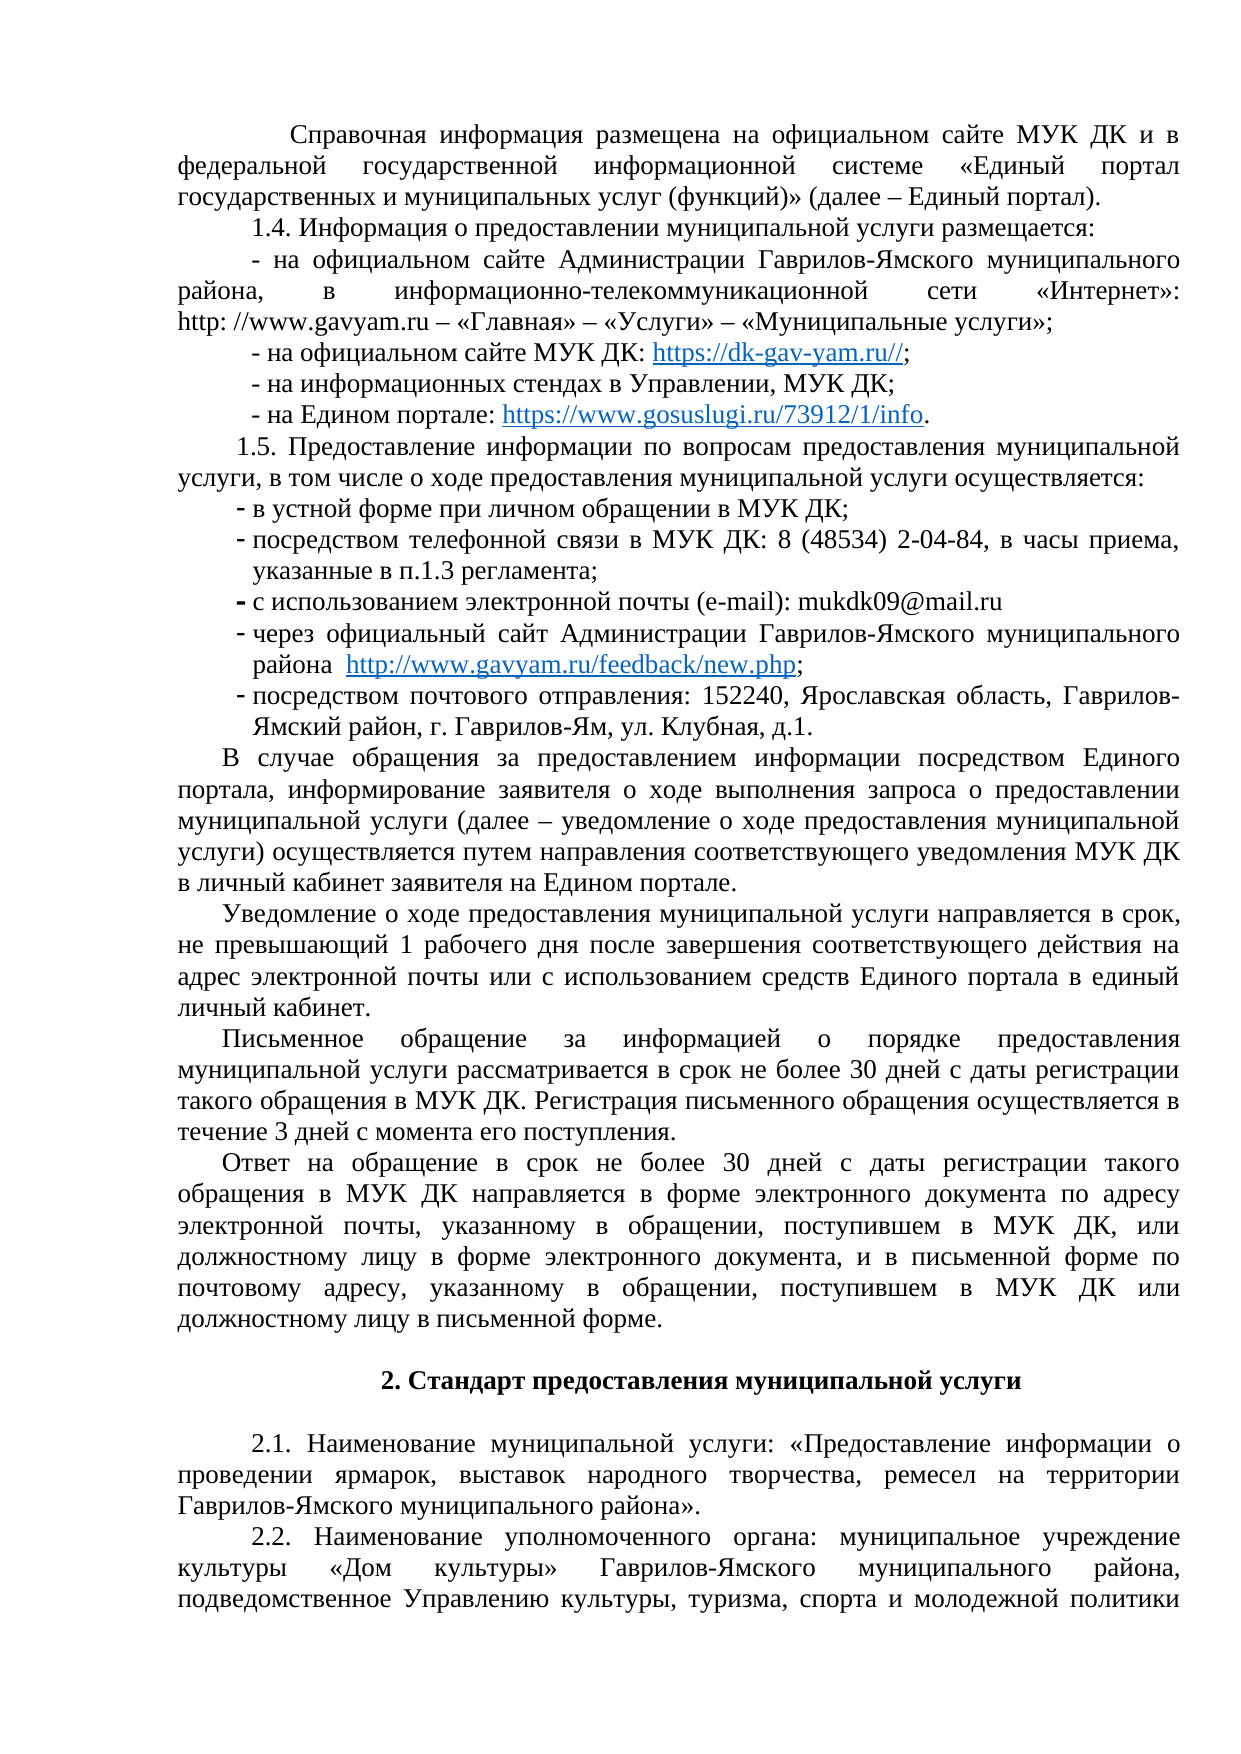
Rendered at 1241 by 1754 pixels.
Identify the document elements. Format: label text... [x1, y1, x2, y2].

list в устной форме при личном обращении в МУК ДК; [236, 492, 1181, 523]
list через официальный сайт Администрации Гаврилов-Ямского муниципального района http://www.gavyam.ru/feedback/new.php; [236, 617, 1181, 679]
text 1.4. Информация о предоставлении муниципальной услуги размещается: [177, 212, 1181, 243]
list с использованием электронной почты (e-mail): mukdk09@mail.ru [236, 586, 1181, 617]
text 2.1. Наименование муниципальной услуги: «Предоставление информации о проведении ярмарок, выставок народного творчества, ремесел на территории Гаврилов-Ямского муниципального района». [177, 1427, 1181, 1520]
list посредством телефонной связи в МУК ДК: 8 (48534) 2-04-84, в часы приема, указанные в п.1.3 регламента; [236, 523, 1181, 586]
text Письменное обращение за информацией о порядке предоставления муниципальной услуги рассматривается в срок не более 30 дней с даты регистрации такого обращения в МУК ДК. Регистрация письменного обращения осуществляется в течение 3 дней с момента его поступления. [177, 1022, 1181, 1146]
text 1.5. Предоставление информации по вопросам предоставления муниципальной услуги, в том числе о ходе предоставления муниципальной услуги осуществляется: [177, 429, 1181, 492]
text 2. Стандарт предоставления муниципальной услуги [177, 1364, 1181, 1396]
text Уведомление о ходе предоставления муниципальной услуги направляется в срок, не превышающий 1 рабочего дня после завершения соответствующего действия на адрес электронной почты или с использованием средств Единого портала в единый личный кабинет. [177, 897, 1181, 1022]
text - на информационных стендах в Управлении, МУК ДК; [177, 367, 1181, 398]
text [177, 1520, 1181, 1614]
text В случае обращения за предоставлением информации посредством Единого портала, информирование заявителя о ходе выполнения запроса о предоставлении муниципальной услуги (далее – уведомление о ходе предоставления муниципальной услуги) осуществляется путем направления соответствующего уведомления МУК ДК в личный кабинет заявителя на Едином портале. [177, 742, 1181, 897]
text Ответ на обращение в срок не более 30 дней с даты регистрации такого обращения в МУК ДК направляется в форме электронного документа по адресу электронной почты, указанному в обращении, поступившем в МУК ДК, или должностному лицу в форме электронного документа, и в письменной форме по почтовому адресу, указанному в обращении, поступившем в МУК ДК или должностному лицу в письменной форме. [177, 1146, 1181, 1333]
list посредством почтового отправления: 152240, Ярославская область, Гаврилов-Ямский район, г. Гаврилов-Ям, ул. Клубная, д.1. [236, 679, 1181, 742]
text - на официальном сайте МУК ДК: https://dk-gav-yam.ru//; [177, 336, 1181, 367]
text - на Едином портале: https://www.gosuslugi.ru/73912/1/info. [177, 398, 1181, 429]
text Справочная информация размещена на официальном сайте МУК ДК и в федеральной государственной информационной системе «Единый портал государственных и муниципальных услуг (функций)» (далее – Единый портал). [177, 118, 1181, 212]
text - на официальном сайте Администрации Гаврилов-Ямского муниципального района, в информационно-телекоммуникационной сети «Интернет»: http: //www.gavyam.ru – «Главная» – «Услуги» – «Муниципальные услуги»; [177, 243, 1181, 336]
